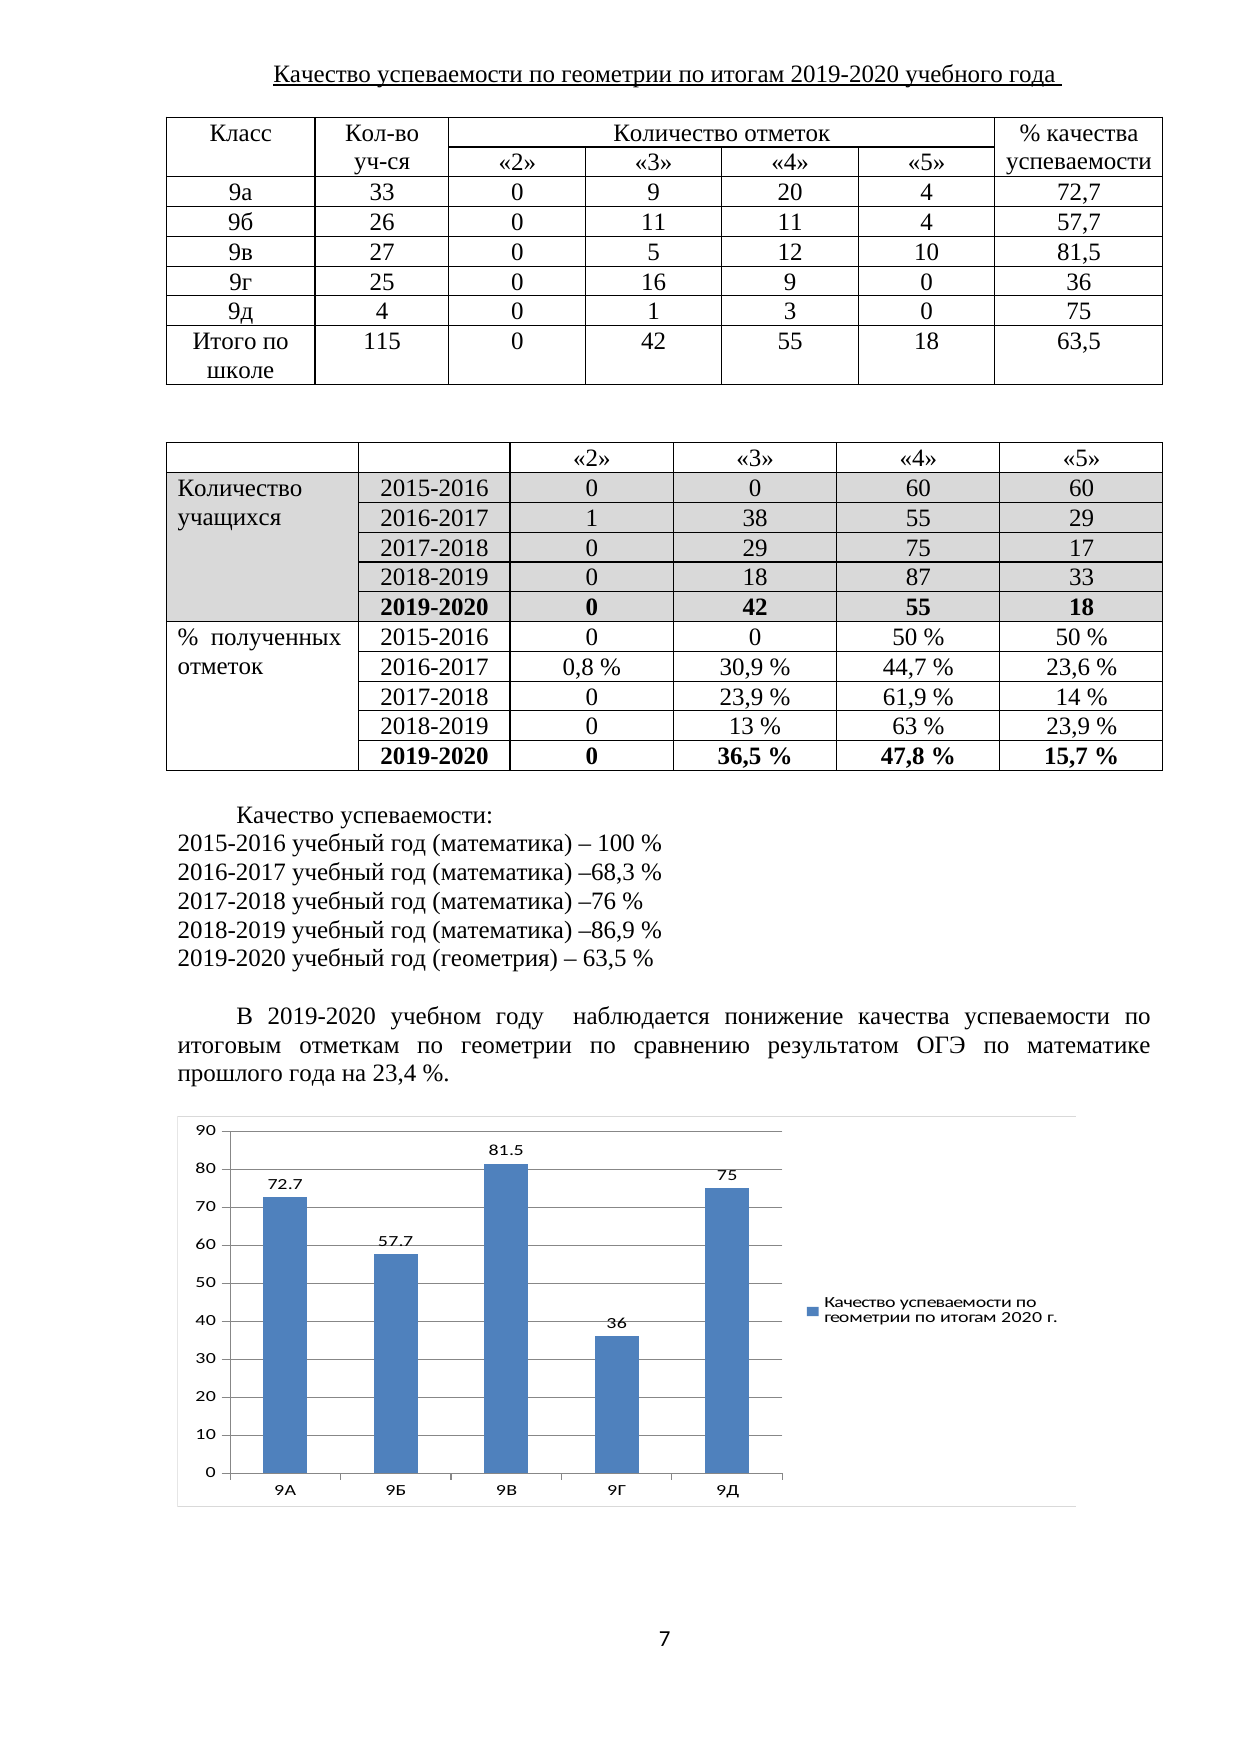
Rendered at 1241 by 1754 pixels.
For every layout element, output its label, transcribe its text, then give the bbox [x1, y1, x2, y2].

table_cell 4 [859, 177, 994, 206]
table_cell 42 [674, 592, 836, 621]
table_cell 18 [674, 563, 836, 591]
text Качество успеваемости по геометрии по итогам 2019-2020 учебного года [177, 59, 1152, 88]
table_cell 0,8 % [511, 652, 673, 681]
table_cell 50 % [1000, 622, 1162, 651]
table_cell 2019-2020 [359, 592, 509, 621]
table_cell 30,9 % [674, 652, 836, 681]
table_cell 9д [167, 296, 314, 325]
table_cell 14 % [1000, 682, 1162, 710]
table_cell 0 [449, 267, 585, 295]
table_cell 115 [316, 326, 448, 384]
table_cell 60 [1000, 473, 1162, 502]
table_cell 10 [859, 237, 994, 266]
table_cell 9в [167, 237, 314, 266]
table_cell 72,7 [995, 177, 1162, 206]
table_cell 75 [837, 533, 999, 561]
table_cell 23,9 % [674, 682, 836, 710]
table_cell 9б [167, 207, 314, 236]
table_cell 50 % [837, 622, 999, 651]
table_cell 0 [449, 237, 585, 266]
table_cell 13 % [674, 711, 836, 740]
table_cell 2019-2020 [359, 741, 509, 770]
table_cell 63 % [837, 711, 999, 740]
table_cell 15,7 % [1000, 741, 1162, 770]
table_cell 2017-2018 [359, 682, 509, 710]
text 2016-2017 учебный год (математика) –68,3 % [177, 857, 1152, 886]
table_cell 57,7 [995, 207, 1162, 236]
table_cell 0 [511, 682, 673, 710]
table_cell 0 [511, 741, 673, 770]
table_cell 9 [722, 267, 858, 295]
table_cell 18 [859, 326, 994, 384]
table_cell 11 [722, 207, 858, 236]
table_cell 4 [316, 296, 448, 325]
table_cell 0 [674, 622, 836, 651]
table_cell Итого по школе [167, 326, 314, 384]
table_cell Количество учащихся [167, 473, 358, 621]
table_cell 60 [837, 473, 999, 502]
table_cell 2018-2019 [359, 563, 509, 591]
table_cell 33 [1000, 563, 1162, 591]
table_cell 87 [837, 563, 999, 591]
table_header [359, 443, 509, 472]
table_header «3» [674, 443, 836, 472]
text 2019-2020 учебный год (геометрия) – 63,5 % [177, 943, 1152, 972]
table_cell 16 [586, 267, 721, 295]
table_cell «3» [586, 148, 721, 176]
table_cell 2017-2018 [359, 533, 509, 561]
table_cell 9г [167, 267, 314, 295]
table_cell 23,9 % [1000, 711, 1162, 740]
table_header Класс [167, 118, 314, 176]
text 2018-2019 учебный год (математика) –86,9 % [177, 915, 1152, 943]
table_cell 20 [722, 177, 858, 206]
table_cell 55 [722, 326, 858, 384]
text В 2019-2020 учебном году наблюдается понижение качества успеваемости по итоговым отметкам по геометрии по сравнению результатом ОГЭ по математике прошлого года на 23,4 %. [177, 1001, 1152, 1087]
table_cell 0 [511, 622, 673, 651]
table_cell 26 [316, 207, 448, 236]
table_cell 33 [316, 177, 448, 206]
table_cell 29 [1000, 503, 1162, 532]
table_cell 75 [995, 296, 1162, 325]
table_cell 0 [449, 326, 585, 384]
table_cell 2018-2019 [359, 711, 509, 740]
table_header Кол-во уч-ся [316, 118, 448, 176]
table_cell 55 [837, 592, 999, 621]
table_cell 3 [722, 296, 858, 325]
text 2015-2016 учебный год (математика) – 100 % [177, 828, 1152, 857]
table_cell 12 [722, 237, 858, 266]
table_cell 0 [449, 207, 585, 236]
table_cell 42 [586, 326, 721, 384]
table_cell 2015-2016 [359, 622, 509, 651]
table_cell 0 [449, 296, 585, 325]
table_cell 0 [859, 267, 994, 295]
table_cell 23,6 % [1000, 652, 1162, 681]
table_cell 4 [859, 207, 994, 236]
table_cell 47,8 % [837, 741, 999, 770]
table_cell 18 [1000, 592, 1162, 621]
table_cell 63,5 [995, 326, 1162, 384]
table_cell 2016-2017 [359, 652, 509, 681]
table_cell 0 [511, 711, 673, 740]
table_cell 2015-2016 [359, 473, 509, 502]
table_cell 27 [316, 237, 448, 266]
table_header «2» [511, 443, 673, 472]
table_cell 55 [837, 503, 999, 532]
table_header «5» [1000, 443, 1162, 472]
table_cell 1 [586, 296, 721, 325]
table_cell 29 [674, 533, 836, 561]
table_cell 61,9 % [837, 682, 999, 710]
table_header [167, 443, 358, 472]
table_cell 0 [511, 473, 673, 502]
table_cell 36,5 % [674, 741, 836, 770]
table_header Количество отметок [449, 118, 994, 146]
table_cell 1 [511, 503, 673, 532]
table_header % качества успеваемости [995, 118, 1162, 176]
table_cell 0 [511, 563, 673, 591]
table_cell 9 [586, 177, 721, 206]
table_cell 11 [586, 207, 721, 236]
table_cell «4» [722, 148, 858, 176]
table_header «4» [837, 443, 999, 472]
table_cell % полученных отметок [167, 622, 358, 770]
table_cell 0 [674, 473, 836, 502]
table_cell 81,5 [995, 237, 1162, 266]
table_cell 5 [586, 237, 721, 266]
table_cell 2016-2017 [359, 503, 509, 532]
table_cell 38 [674, 503, 836, 532]
table_cell 0 [511, 592, 673, 621]
table_cell 17 [1000, 533, 1162, 561]
table_cell 36 [995, 267, 1162, 295]
table_cell 44,7 % [837, 652, 999, 681]
table_cell 25 [316, 267, 448, 295]
text Качество успеваемости: [177, 800, 1152, 828]
text 2017-2018 учебный год (математика) –76 % [177, 886, 1152, 915]
table_cell 9а [167, 177, 314, 206]
table_cell «2» [449, 148, 585, 176]
table_cell 0 [449, 177, 585, 206]
table_cell 0 [511, 533, 673, 561]
table_cell «5» [859, 148, 994, 176]
table_cell 0 [859, 296, 994, 325]
